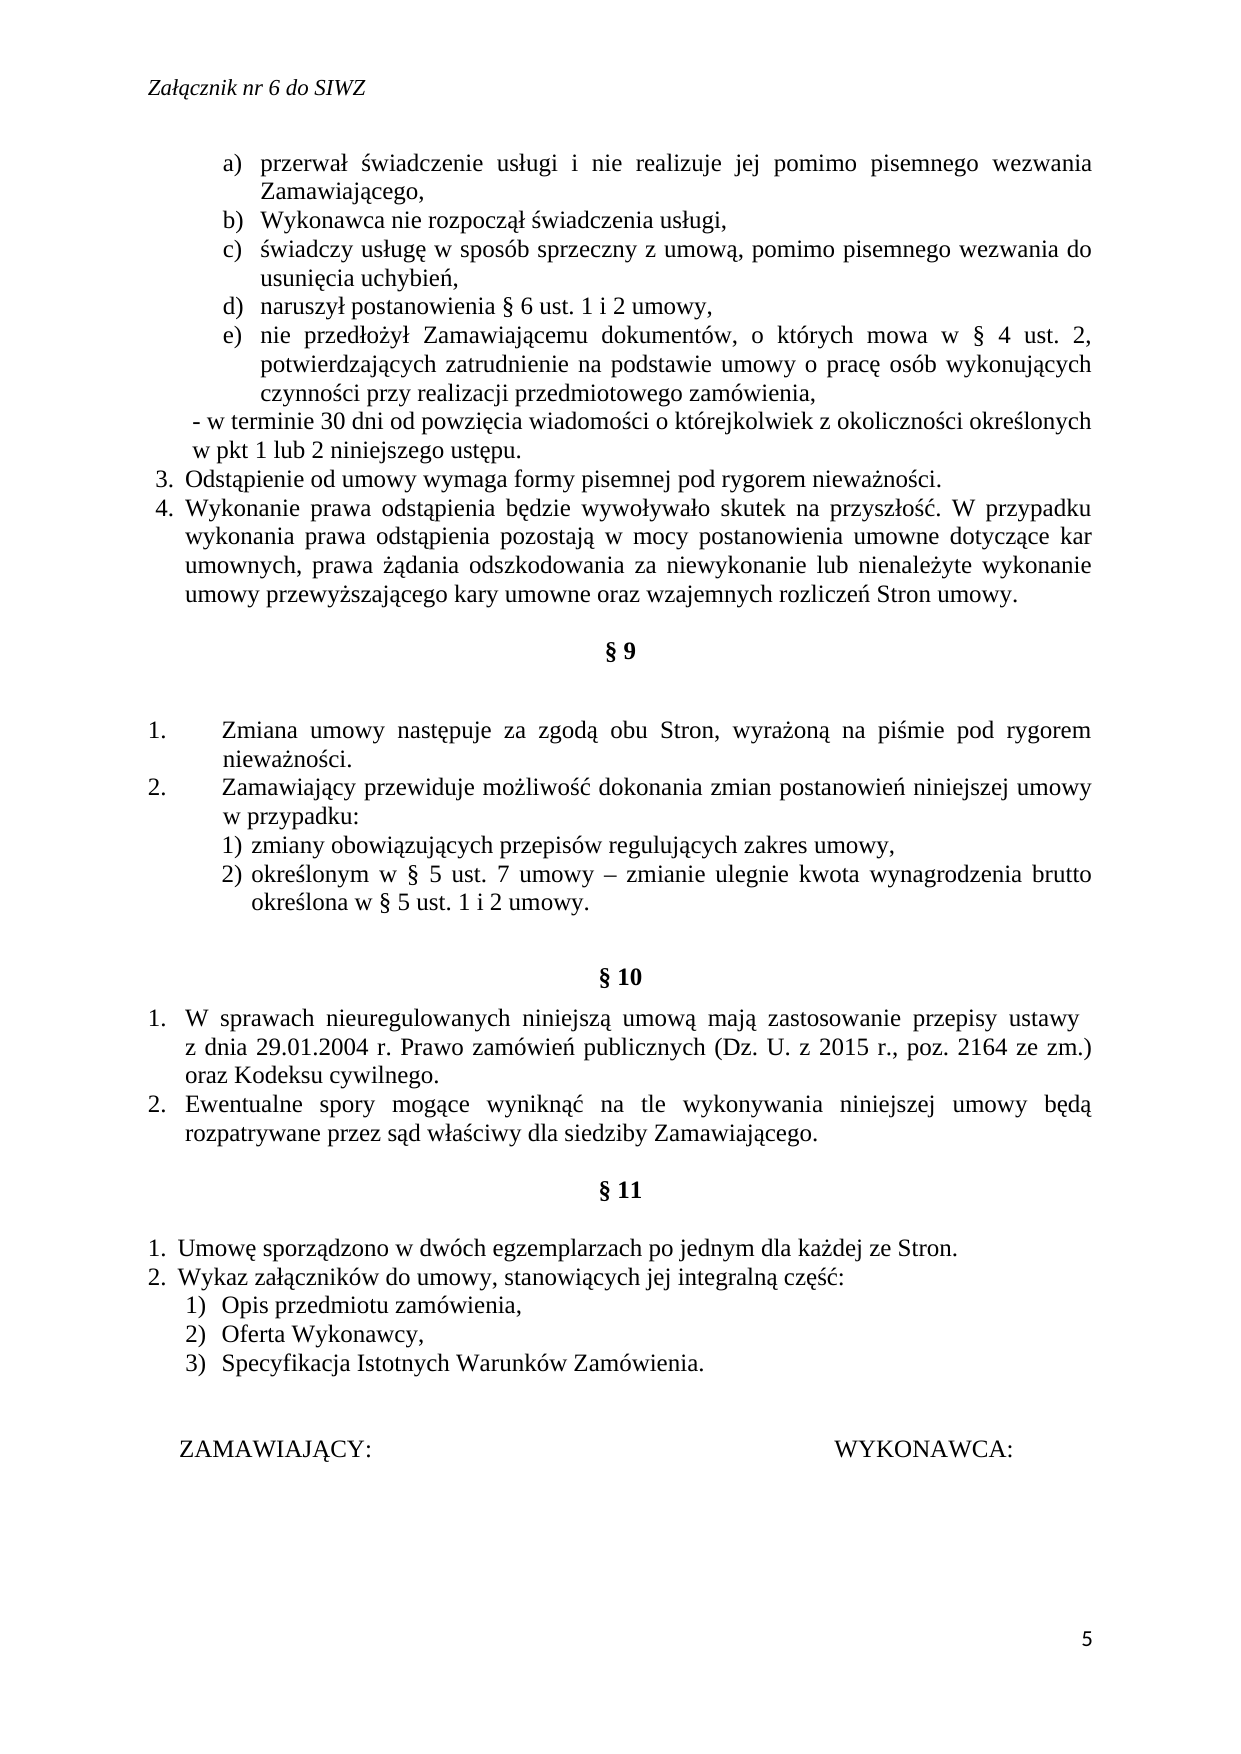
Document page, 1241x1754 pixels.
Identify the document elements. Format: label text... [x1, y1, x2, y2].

list Wykonawca nie rozpoczął świadczenia usługi, [223, 205, 1093, 234]
list świadczy usługę w sposób sprzeczny z umową, pomimo pisemnego wezwania do usunięcia uchybień, [223, 234, 1093, 291]
text § 10 [148, 962, 1093, 990]
list Zmiana umowy następuje za zgodą obu Stron, wyrażoną na piśmie pod rygorem nieważności. [148, 715, 1093, 772]
list nie przedłożył Zamawiającemu dokumentów, o których mowa w § 4 ust. 2, potwierdzających zatrudnienie na podstawie umowy o pracę osób wykonujących czynności przy realizacji przedmiotowego zamówienia, [223, 320, 1093, 406]
list Specyfikacja Istotnych Warunków Zamówienia. [185, 1348, 1093, 1377]
list W sprawach nieuregulowanych niniejszą umową mają zastosowanie przepisy ustawy z dnia 29.01.2004 r. Prawo zamówień publicznych (Dz. U. z 2015 r., poz. 2164 ze zm.) oraz Kodeksu cywilnego. [148, 1003, 1093, 1089]
text § 9 [148, 636, 1093, 665]
text ZAMAWIAJĄCY: WYKONAWCA: [148, 1434, 1093, 1463]
list Umowę sporządzono w dwóch egzemplarzach po jednym dla każdej ze Stron. [148, 1233, 1093, 1262]
list przerwał świadczenie usługi i nie realizuje jej pomimo pisemnego wezwania Zamawiającego, [223, 148, 1093, 205]
list Ewentualne spory mogące wyniknąć na tle wykonywania niniejszej umowy będą rozpatrywane przez sąd właściwy dla siedziby Zamawiającego. [148, 1089, 1093, 1147]
text - w terminie 30 dni od powzięcia wiadomości o którejkolwiek z okoliczności określonych w pkt 1 lub 2 niniejszego ustępu. [192, 406, 1093, 464]
list Opis przedmiotu zamówienia, [185, 1290, 1093, 1319]
list Oferta Wykonawcy, [185, 1319, 1093, 1348]
list Odstąpienie od umowy wymaga formy pisemnej pod rygorem nieważności. [155, 464, 1093, 493]
list zmiany obowiązujących przepisów regulujących zakres umowy, [221, 830, 1093, 859]
text § 11 [148, 1175, 1093, 1204]
list Wykaz załączników do umowy, stanowiących jej integralną część: [148, 1262, 1093, 1290]
list Wykonanie prawa odstąpienia będzie wywoływało skutek na przyszłość. W przypadku wykonania prawa odstąpienia pozostają w mocy postanowienia umowne dotyczące kar umownych, prawa żądania odszkodowania za niewykonanie lub nienależyte wykonanie umowy przewyższającego kary umowne oraz wzajemnych rozliczeń Stron umowy. [155, 493, 1093, 608]
list naruszył postanowienia § 6 ust. 1 i 2 umowy, [223, 291, 1093, 320]
list określonym w § 5 ust. 7 umowy – zmianie ulegnie kwota wynagrodzenia brutto określona w § 5 ust. 1 i 2 umowy. [221, 859, 1093, 916]
list Zamawiający przewiduje możliwość dokonania zmian postanowień niniejszej umowy w przypadku: [148, 772, 1093, 830]
